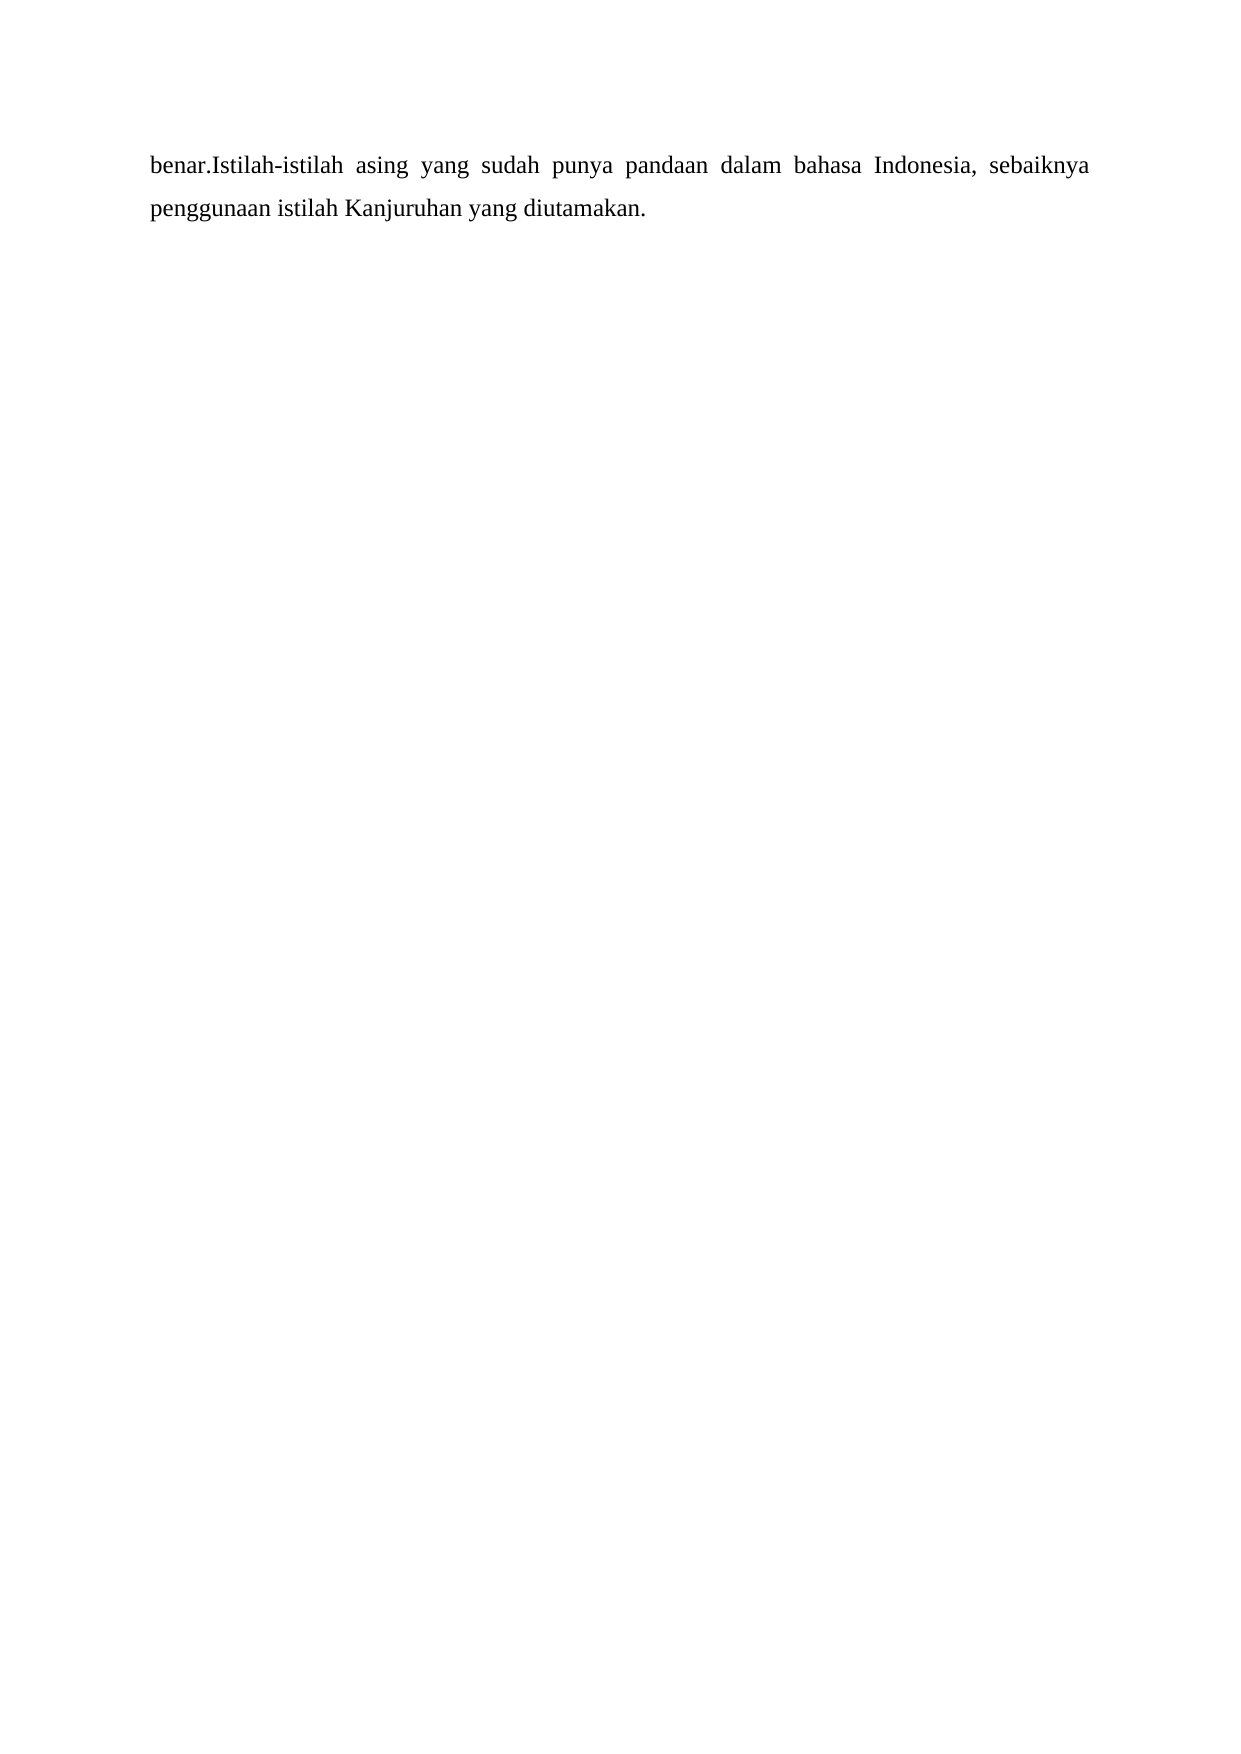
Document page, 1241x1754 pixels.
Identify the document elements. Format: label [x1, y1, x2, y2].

text [150, 150, 1090, 222]
